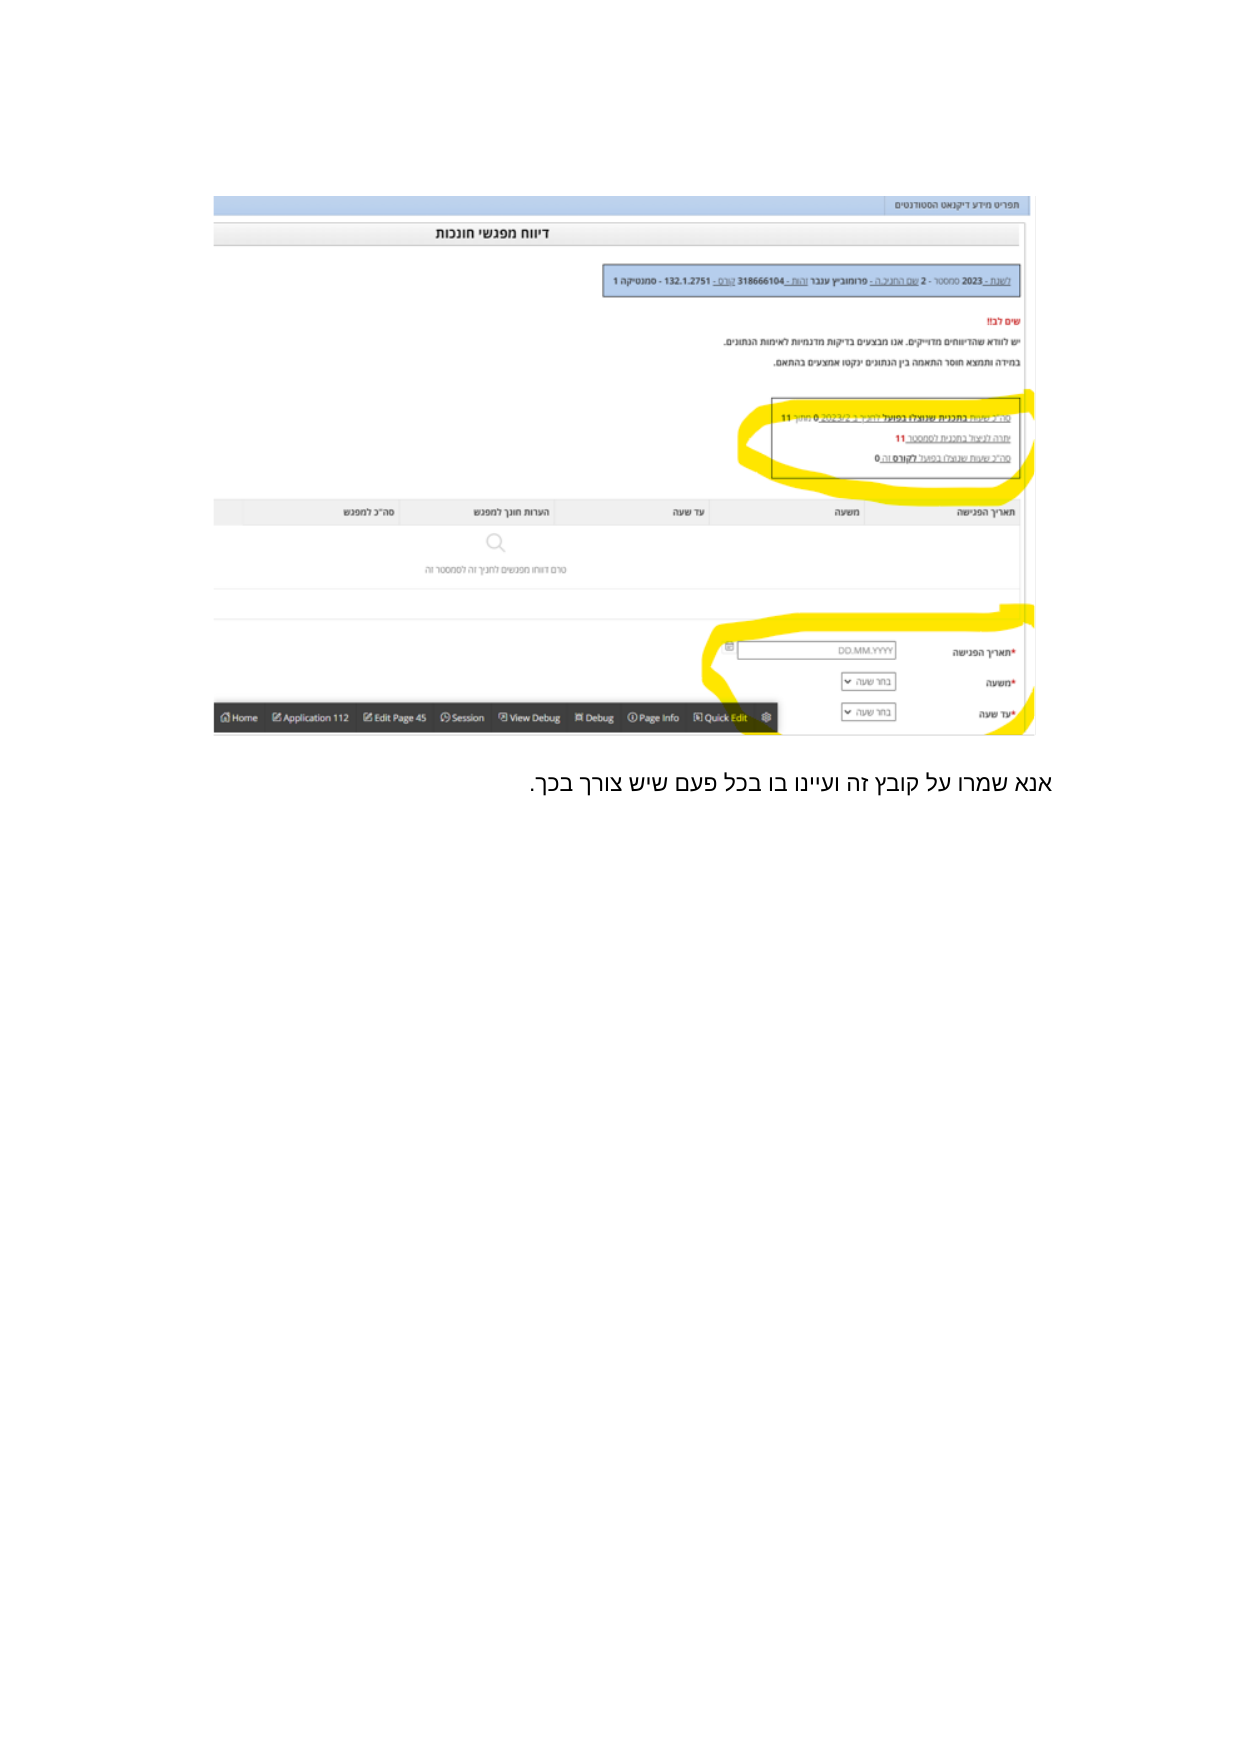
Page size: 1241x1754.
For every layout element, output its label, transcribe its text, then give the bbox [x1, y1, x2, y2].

picture [213, 196, 1053, 769]
